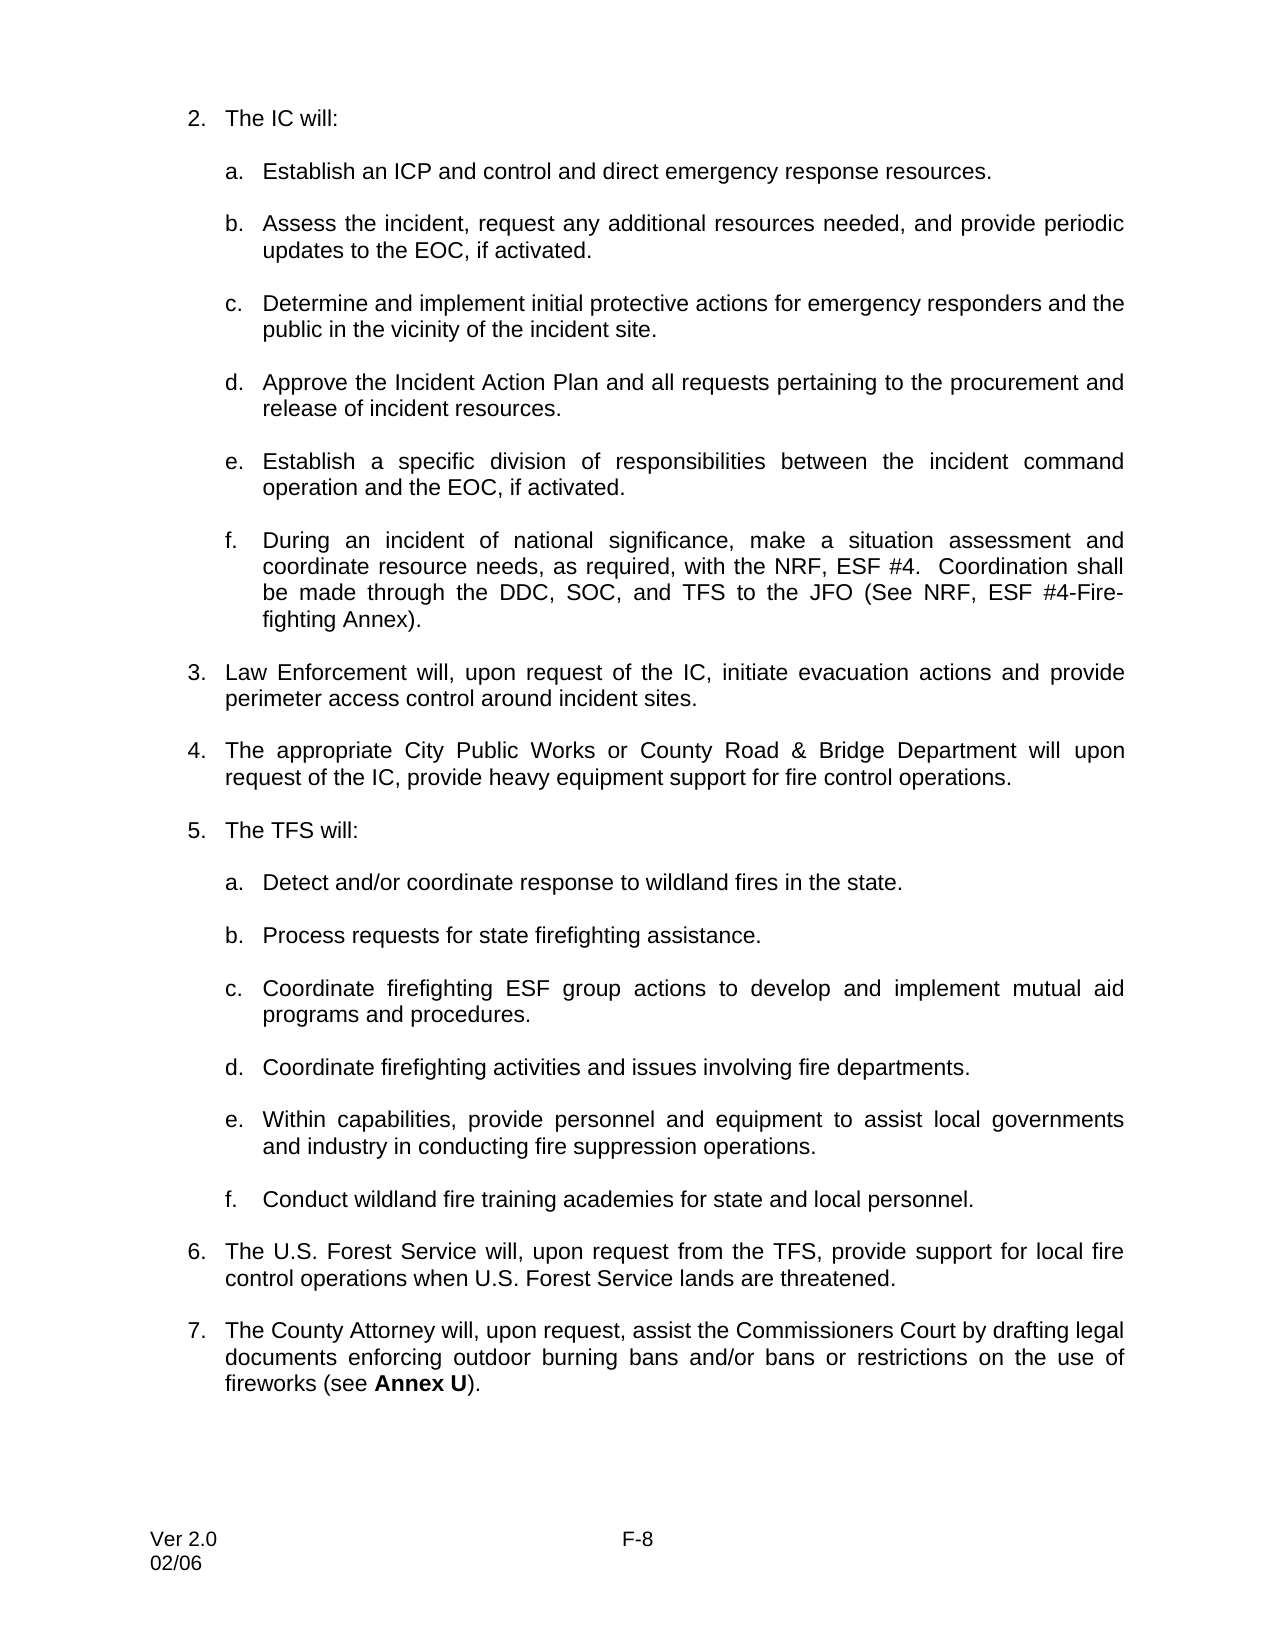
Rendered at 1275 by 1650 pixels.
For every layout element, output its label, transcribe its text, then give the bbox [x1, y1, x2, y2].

list The TFS will: [187, 817, 1125, 843]
list Coordinate firefighting ESF group actions to develop and implement mutual aid programs and procedures. [225, 975, 1125, 1027]
list The U.S. Forest Service will, upon request from the TFS, provide support for local fire control operations when U.S. Forest Service lands are threatened. [187, 1238, 1125, 1291]
list The County Attorney will, upon request, assist the Commissioners Court by drafting legal documents enforcing outdoor burning bans and/or bans or restrictions on the use of fireworks (see Annex U). [187, 1317, 1125, 1396]
list Approve the Incident Action Plan and all requests pertaining to the procurement and release of incident resources. [225, 368, 1125, 421]
list Process requests for state firefighting assistance. [225, 922, 1125, 948]
list Within capabilities, provide personnel and equipment to assist local governments and industry in conducting fire suppression operations. [225, 1106, 1125, 1159]
list Determine and implement initial protective actions for emergency responders and the public in the vicinity of the incident site. [225, 289, 1125, 342]
list Detect and/or coordinate response to wildland fires in the state. [225, 869, 1125, 896]
list The IC will: [187, 105, 1125, 131]
list Establish a specific division of responsibilities between the incident command operation and the EOC, if activated. [225, 448, 1125, 500]
list Coordinate firefighting activities and issues involving fire departments. [225, 1054, 1125, 1080]
list Establish an ICP and control and direct emergency response resources. [225, 158, 1125, 184]
list Assess the incident, request any additional resources needed, and provide periodic updates to the EOC, if activated. [225, 210, 1125, 263]
list The appropriate City Public Works or County Road & Bridge Department will upon request of the IC, provide heavy equipment support for fire control operations. [187, 737, 1125, 790]
list Conduct wildland fire training academies for state and local personnel. [225, 1186, 1125, 1212]
list Law Enforcement will, upon request of the IC, initiate evacuation actions and provide perimeter access control around incident sites. [187, 658, 1125, 711]
list During an incident of national significance, make a situation assessment and coordinate resource needs, as required, with the NRF, ESF #4. Coordination shall be made through the DDC, SOC, and TFS to the JFO (See NRF, ESF #4-Fire-fighting Annex). [225, 527, 1125, 632]
